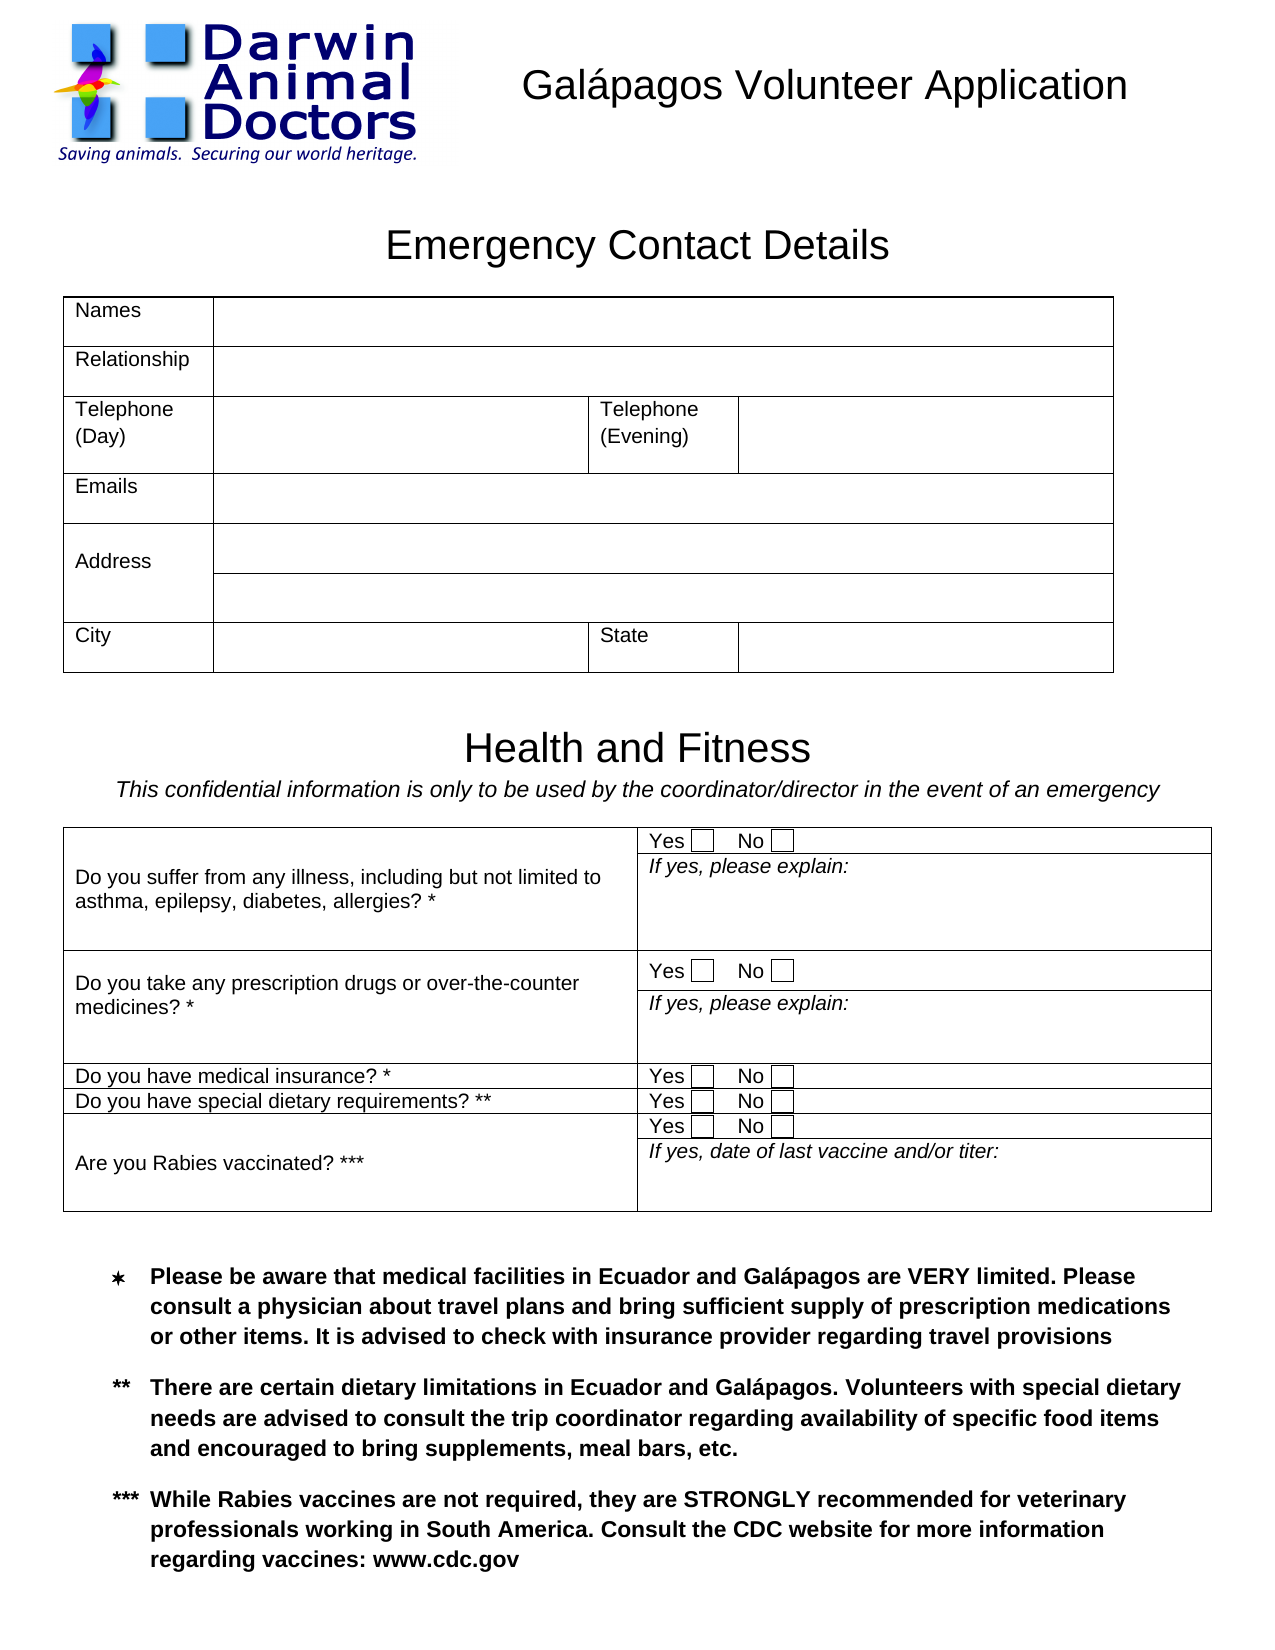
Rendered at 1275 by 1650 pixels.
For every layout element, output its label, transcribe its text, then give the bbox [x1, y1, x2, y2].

table_cell [214, 623, 588, 672]
table_cell If yes, please explain: [638, 854, 1211, 950]
table_cell Emails [64, 474, 213, 523]
table_cell Telephone (Evening) [589, 397, 738, 473]
list Please be aware that medical facilities in Ecuador and Galápagos are VERY limited. Please consult a physician about travel plans and bring sufficient supply of prescription medications or other items. It is advised to check with insurance provider regarding travel provisions [112, 1263, 1200, 1350]
text *** While Rabies vaccines are not required, they are STRONGLY recommended for veterinary professionals working in South America. Consult the CDC website for more information regarding vaccines: www.cdc.gov [112, 1486, 1200, 1573]
table_cell Address [64, 524, 213, 622]
table_cell State [589, 623, 738, 672]
table_cell City [64, 623, 213, 672]
table_cell Yes No [638, 951, 1211, 990]
table_cell Do you have medical insurance? * [64, 1064, 637, 1088]
table_cell Telephone (Day) [64, 397, 213, 473]
text Health and Fitness This confidential information is only to be used by the coordinator/director in the event of an emergency [75, 724, 1200, 802]
table_cell [739, 397, 1113, 473]
table_cell If yes, please explain: [638, 991, 1211, 1063]
picture [51, 20, 460, 166]
table_cell If yes, date of last vaccine and/or titer: [638, 1139, 1211, 1211]
text ** There are certain dietary limitations in Ecuador and Galápagos. Volunteers with special dietary needs are advised to consult the trip coordinator regarding availability of specific food items and encouraged to bring supplements, meal bars, etc. [112, 1374, 1200, 1461]
table_cell Yes No [638, 1114, 1211, 1138]
table_cell Do you take any prescription drugs or over-the-counter medicines? * [64, 951, 637, 1063]
table_cell [214, 524, 1113, 572]
table_cell Are you Rabies vaccinated? *** [64, 1114, 637, 1211]
table_cell Yes No [638, 1089, 1211, 1113]
table_header [214, 298, 1113, 346]
table_cell [214, 474, 1113, 523]
table_cell Relationship [64, 347, 213, 396]
table_header Do you suffer from any illness, including but not limited to asthma, epilepsy, diabetes, allergies? * [64, 828, 637, 950]
table_cell [214, 347, 1113, 396]
table_cell Yes No [638, 1064, 1211, 1088]
table_header Names [64, 298, 213, 346]
table_cell Do you have special dietary requirements? ** [64, 1089, 637, 1113]
table_cell [214, 574, 1113, 622]
text Emergency Contact Details [75, 221, 1200, 268]
table_cell [739, 623, 1113, 672]
table_header Yes No [638, 828, 1211, 853]
table_cell [214, 397, 588, 473]
